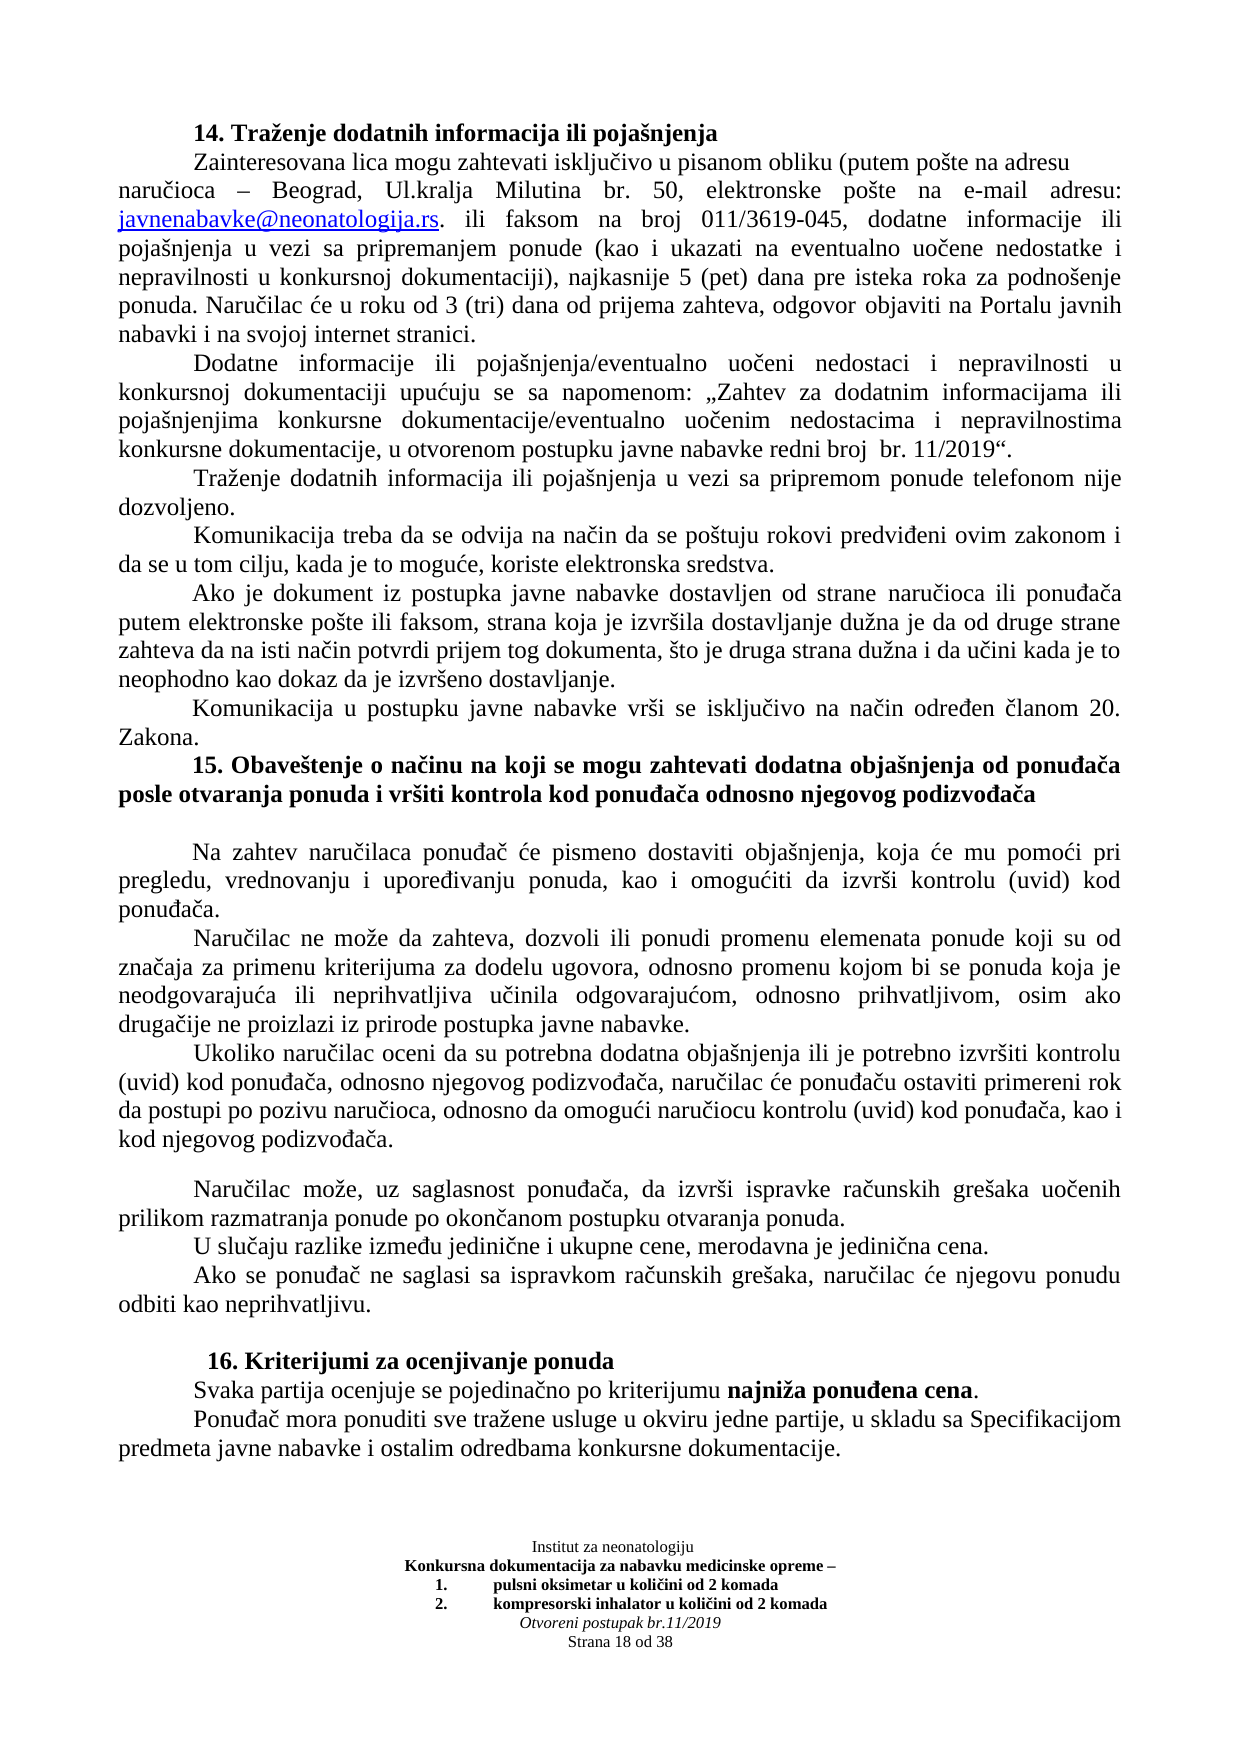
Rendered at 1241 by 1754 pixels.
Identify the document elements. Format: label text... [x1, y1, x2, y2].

text Dodatne informacije ili pojašnjenja/eventualno uočeni nedostaci i nepravilnosti u konkursnoj dokumentaciji upućuju se sa napomenom: „Zahtev za dodatnim informacijama ili pojašnjenjima konkursne dokumentacije/eventualno uočenim nedostacima i nepravilnostima konkursne dokumentacije, u otvorenom postupku javne nabavke redni broj br. 11/2019“. [118, 348, 1122, 463]
text 16. Kriterijumi za ocenjivanje ponuda [207, 1346, 1122, 1375]
text Na zahtev naručilaca ponuđač će pismeno dostaviti objašnjenja, koja će mu pomoći pri pregledu, vrednovanju i upoređivanju ponuda, kao i omogućiti da izvrši kontrolu (uvid) kod ponuđača. [118, 837, 1122, 923]
text U slučaju razlike između jedinične i ukupne cene, merodavna je jedinična cena. [118, 1231, 1122, 1260]
text Ako se ponuđač ne saglasi sa ispravkom računskih grešaka, naručilac će njegovu ponudu odbiti kao neprihvatljivu. [118, 1260, 1122, 1318]
text Zainteresovana lica mogu zahtevati isključivo u pisanom obliku (putem pošte na adresu [193, 147, 1122, 176]
text 14. Traženje dodatnih informacija ili pojašnjenja [193, 118, 1122, 147]
text naručioca – Beograd, Ul.kralja Milutina br. 50, elektronske pošte na e-mail adresu: javnenabavke@neonatologija.rs. ili faksom na broj 011/3619-045, dodatne informacije ili pojašnjenja u vezi sa pripremanjem ponude (kao i ukazati na eventualno uočene nedostatke i nepravilnosti u konkursnoj dokumentaciji), najkasnije 5 (pet) dana pre isteka roka za podnošenje ponuda. Naručilac će u roku od 3 (tri) dana od prijema zahteva, odgovor objaviti na Portalu javnih nabavki i na svojoj internet stranici. [118, 176, 1122, 348]
text Komunikacija u postupku javne nabavke vrši se isključivo na način određen članom 20. Zakona. [118, 693, 1122, 751]
text Ponuđač mora ponuditi sve tražene usluge u okviru jedne partije, u skladu sa Specifikacijom predmeta javne nabavke i ostalim odredbama konkursne dokumentacije. [118, 1404, 1122, 1461]
text Naručilac ne može da zahteva, dozvoli ili ponudi promenu elemenata ponude koji su od značaja za primenu kriterijuma za dodelu ugovora, odnosno promenu kojom bi se ponuda koja je neodgovarajuća ili neprihvatljiva učinila odgovarajućom, odnosno prihvatljivom, osim ako drugačije ne proizlazi iz prirode postupka javne nabavke. [118, 923, 1122, 1038]
text Svaka partija ocenjuje se pojedinačno po kriterijumu najniža ponuđena cena. [193, 1375, 1122, 1404]
text 15. Obaveštenje o načinu na koji se mogu zahtevati dodatna objašnjenja od ponuđača posle otvaranja ponuda i vršiti kontrola kod ponuđača odnosno njegovog podizvođača [118, 751, 1122, 808]
text Traženje dodatnih informacija ili pojašnjenja u vezi sa pripremom ponude telefonom nije dozvoljeno. [118, 463, 1122, 521]
text Komunikacija treba da se odvija na način da se poštuju rokovi predviđeni ovim zakonom i da se u tom cilju, kada je to moguće, koriste elektronska sredstva. [118, 521, 1122, 578]
text Naručilac može, uz saglasnost ponuđača, da izvrši ispravke računskih grešaka uočenih prilikom razmatranja ponude po okončanom postupku otvaranja ponuda. [118, 1174, 1122, 1231]
text Ako je dokument iz postupka javne nabavke dostavljen od strane naručioca ili ponuđača putem elektronske pošte ili faksom, strana koja je izvršila dostavljanje dužna je da od druge strane zahteva da na isti način potvrdi prijem tog dokumenta, što je druga strana dužna i da učini kada je to neophodno kao dokaz da je izvršeno dostavljanje. [118, 578, 1122, 693]
list Ukoliko naručilac oceni da su potrebna dodatna objašnjenja ili je potrebno izvršiti kontrolu (uvid) kod ponuđača, odnosno njegovog podizvođača, naručilac će ponuđaču ostaviti primereni rok da postupi po pozivu naručioca, odnosno da omogući naručiocu kontrolu (uvid) kod ponuđača, kao i kod njegovog podizvođača. [118, 1038, 1122, 1153]
